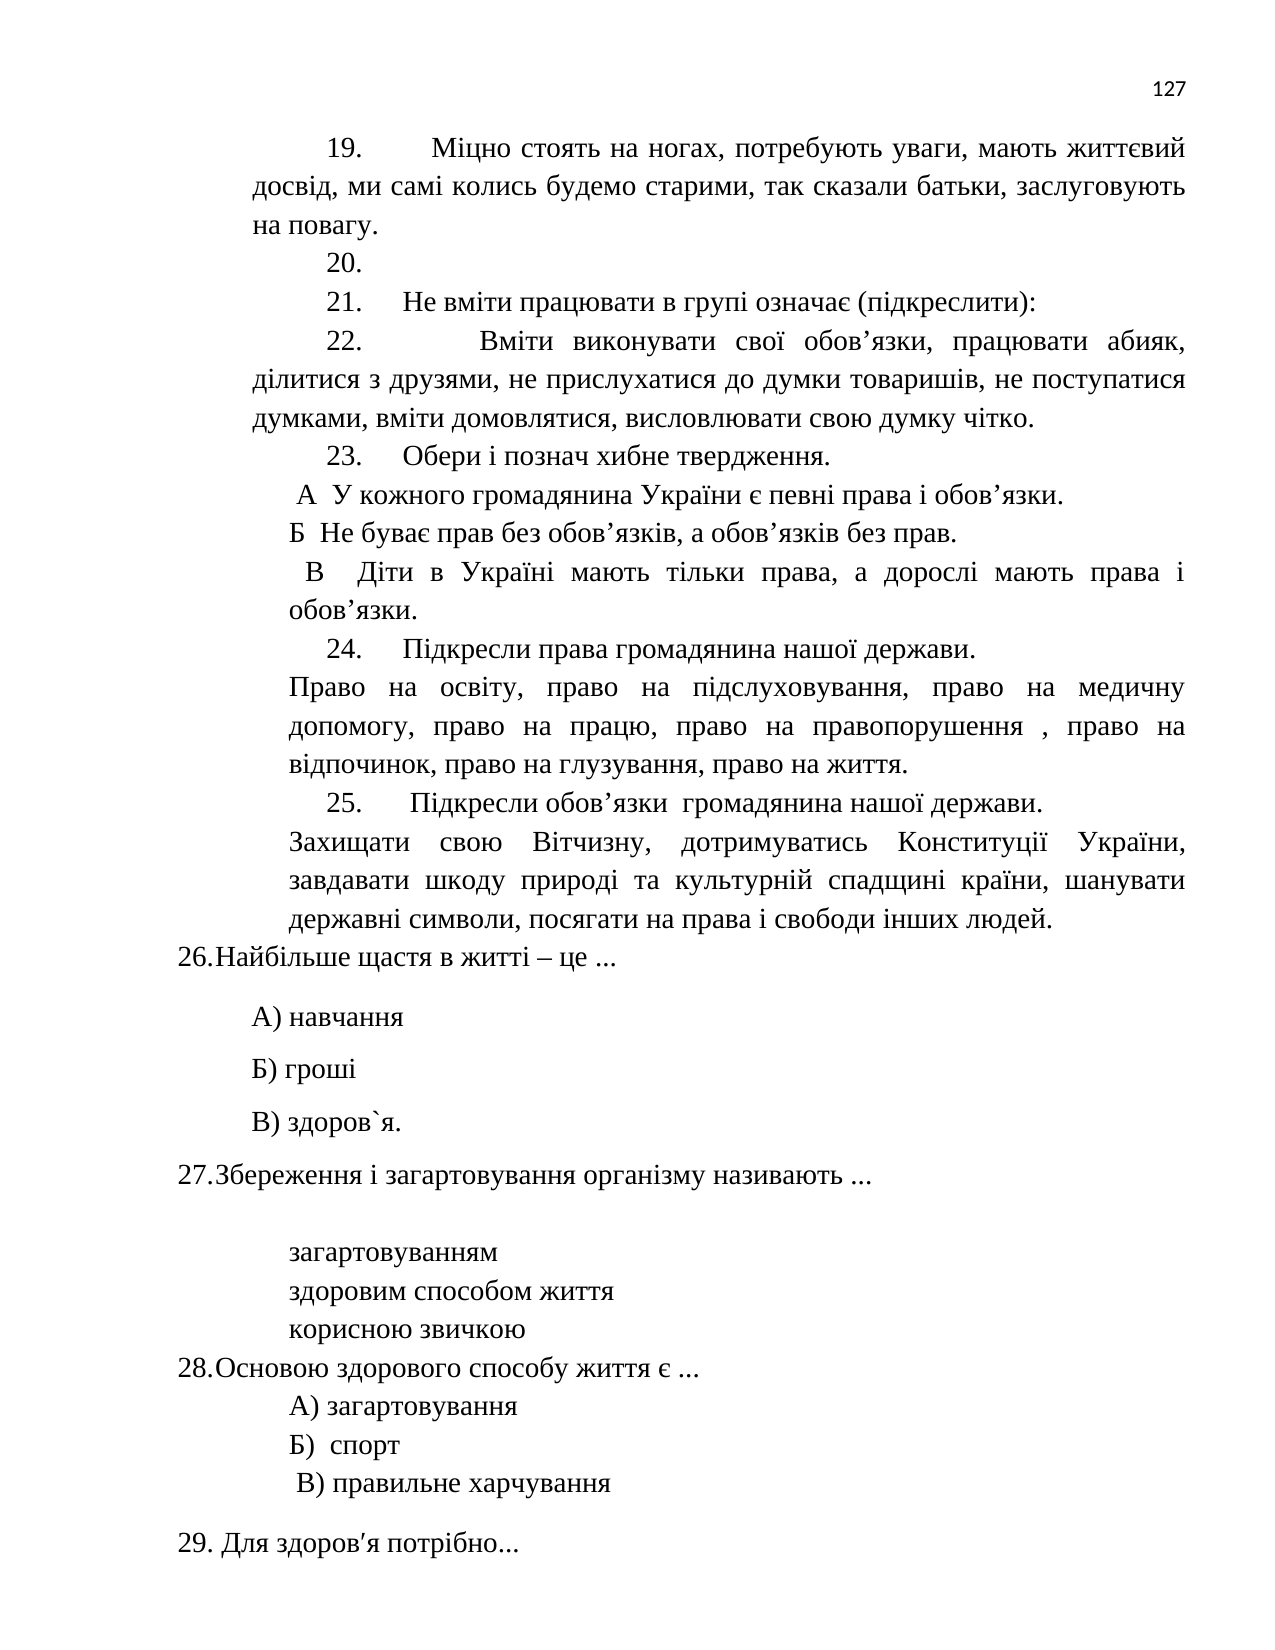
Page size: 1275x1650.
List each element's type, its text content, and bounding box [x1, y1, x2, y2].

list Збереження і загартовування організму називають ... [177, 1157, 1186, 1191]
list Б) спорт [215, 1427, 1186, 1460]
list Міцно стоять на ногах, потребують уваги, мають життєвий досвід, ми самі колись будемо старими, так сказали батьки, заслуговують на повагу. [252, 130, 1186, 241]
text Б) гроші [177, 1051, 1186, 1085]
list Обери і познач хибне твердження. [252, 438, 1186, 472]
list В) правильне харчування [215, 1465, 1186, 1499]
list Основою здорового способу життя є ... [177, 1350, 1186, 1383]
list корисною звичкою [215, 1311, 1186, 1345]
list Право на освіту, право на підслуховування, право на медичну допомогу, право на працю, право на правопорушення , право на відпочинок, право на глузування, право на життя. [288, 669, 1186, 780]
list загартовуванням [215, 1234, 1186, 1268]
list Підкресли права громадянина нашої держави. [252, 631, 1186, 664]
text В) здоров`я. [177, 1104, 1186, 1138]
text 29. Для здоров′я потрібно... [177, 1525, 1186, 1558]
list Б Не буває прав без обов’язків, а обов’язків без прав. [288, 515, 1186, 549]
list Не вміти працювати в групі означає (підкреслити): [252, 284, 1186, 318]
text А) навчання [177, 999, 1186, 1032]
list здоровим способом життя [215, 1273, 1186, 1306]
list В Діти в Україні мають тільки права, а дорослі мають права і обов’язки. [288, 554, 1186, 626]
list А У кожного громадянина України є певні права і обов’язки. [288, 477, 1186, 510]
list Захищати свою Вітчизну, дотримуватись Конституції України, завдавати шкоду природі та культурній спадщині країни, шанувати державні символи, посягати на права і свободи інших людей. [288, 824, 1186, 934]
list Підкресли обов’язки громадянина нашої держави. [252, 785, 1186, 819]
list Найбільше щастя в житті – це ... [177, 939, 1186, 973]
list А) загартовування [215, 1388, 1186, 1422]
list Вміти виконувати свої обов’язки, працювати абияк, ділитися з друзями, не прислухатися до думки товаришів, не поступатися думками, вміти домовлятися, висловлювати свою думку чітко. [252, 323, 1186, 433]
